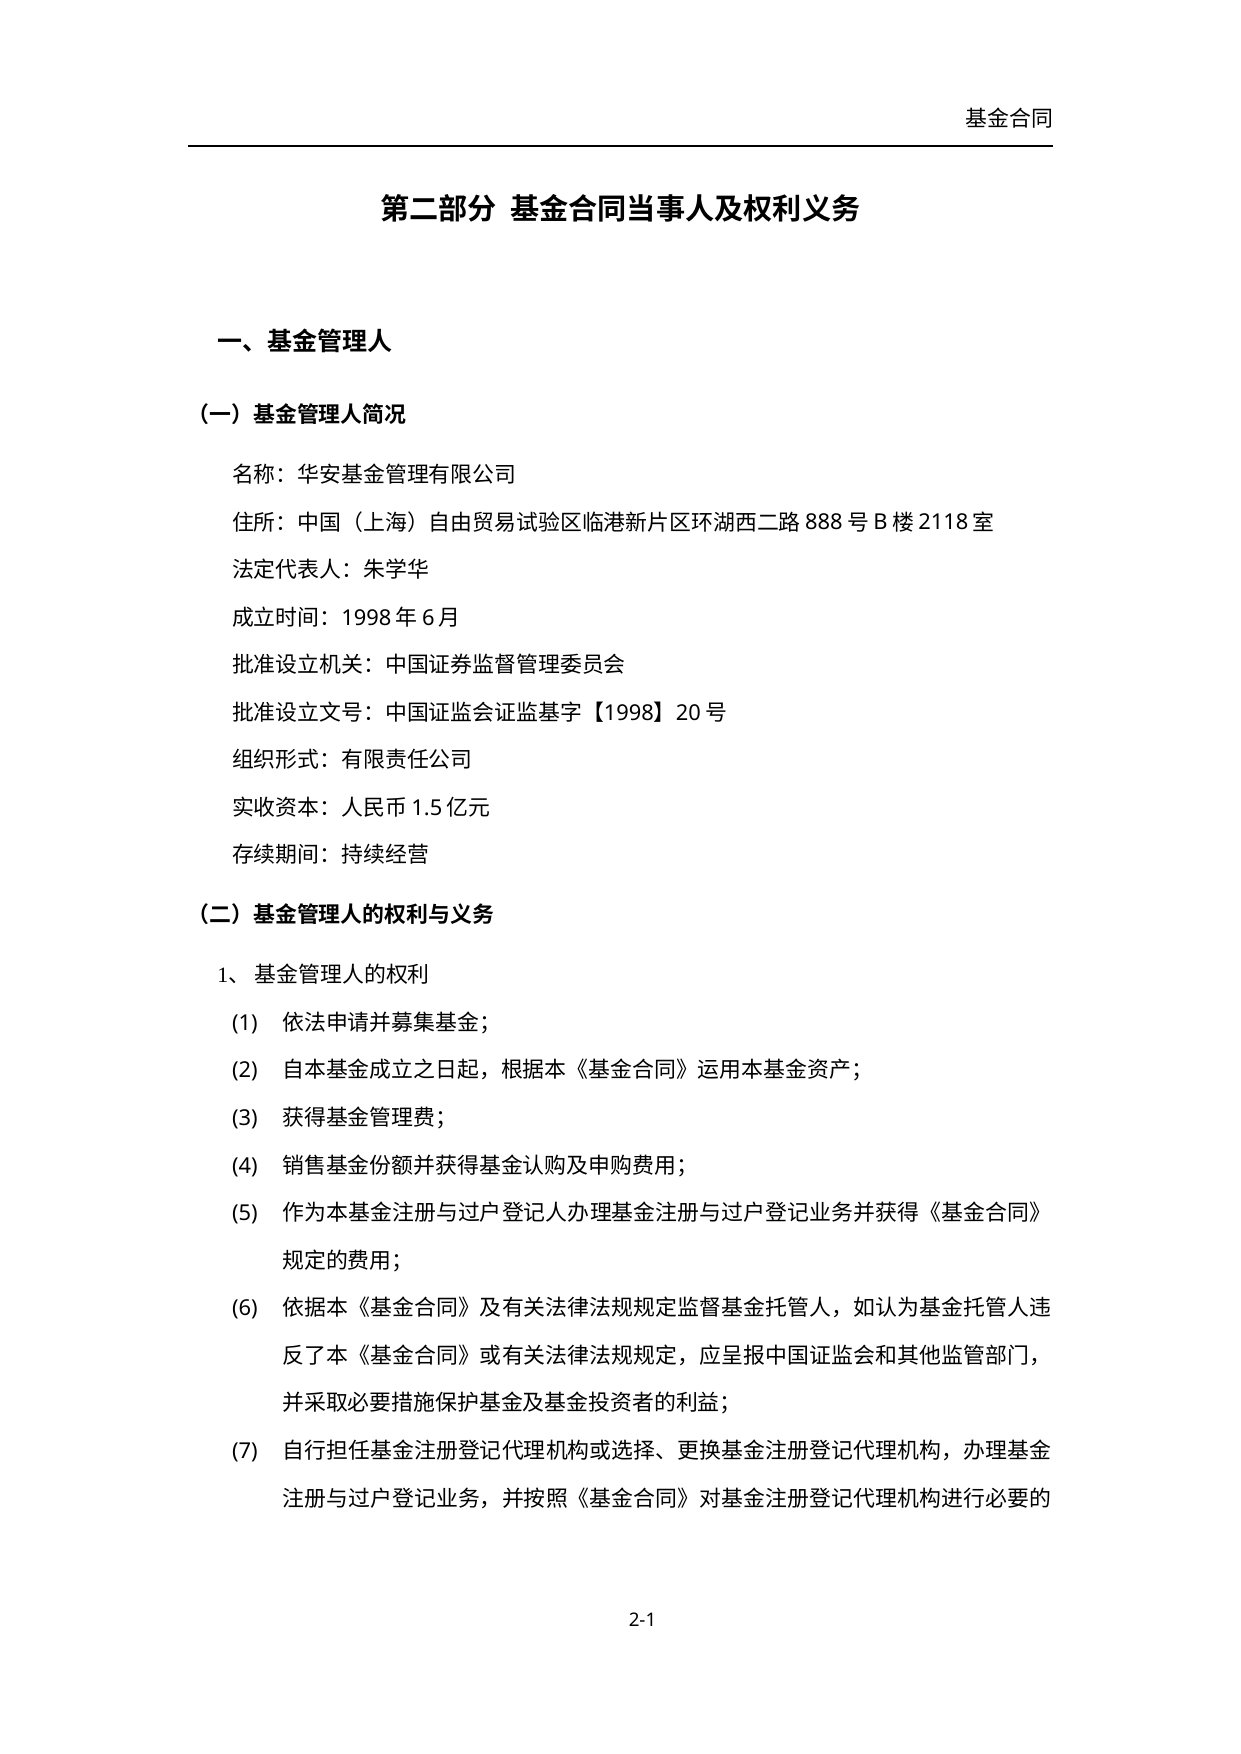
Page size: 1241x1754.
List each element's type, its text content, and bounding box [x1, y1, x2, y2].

text 存续期间：持续经营 [187, 837, 1053, 869]
text 组织形式：有限责任公司 [187, 742, 1053, 774]
subtitle 基金管理人的权利与义务 [187, 897, 1053, 929]
text 依法申请并募集基金； [232, 1005, 1053, 1037]
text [232, 1433, 1053, 1512]
subtitle 第二部分 基金合同当事人及权利义务 [187, 185, 1053, 228]
text 依据本《基金合同》及有关法律法规规定监督基金托管人，如认为基金托管人违反了本《基金合同》或有关法律法规规定，应呈报中国证监会和其他监管部门，并采取必要措施保护基金及基金投资者的利益； [232, 1290, 1053, 1417]
text 名称：华安基金管理有限公司 [187, 457, 1053, 488]
text 基金管理人的权利 [217, 957, 1053, 989]
text 作为本基金注册与过户登记人办理基金注册与过户登记业务并获得《基金合同》规定的费用； [232, 1195, 1053, 1274]
text 批准设立机关：中国证券监督管理委员会 [187, 647, 1053, 679]
text 实收资本：人民币1.5亿元 [187, 790, 1053, 821]
text 自本基金成立之日起，根据本《基金合同》运用本基金资产； [232, 1052, 1053, 1084]
text 获得基金管理费； [232, 1100, 1053, 1132]
subtitle 基金管理人 [217, 322, 1053, 358]
text 成立时间：1998年6月 [187, 599, 1053, 631]
text 销售基金份额并获得基金认购及申购费用； [232, 1148, 1053, 1179]
text 住所：中国（上海）自由贸易试验区临港新片区环湖西二路888号B楼2118室 [187, 504, 1053, 536]
text 法定代表人：朱学华 [187, 552, 1053, 584]
text 批准设立文号：中国证监会证监基字【1998】20号 [187, 694, 1053, 726]
subtitle 基金管理人简况 [187, 397, 1053, 428]
